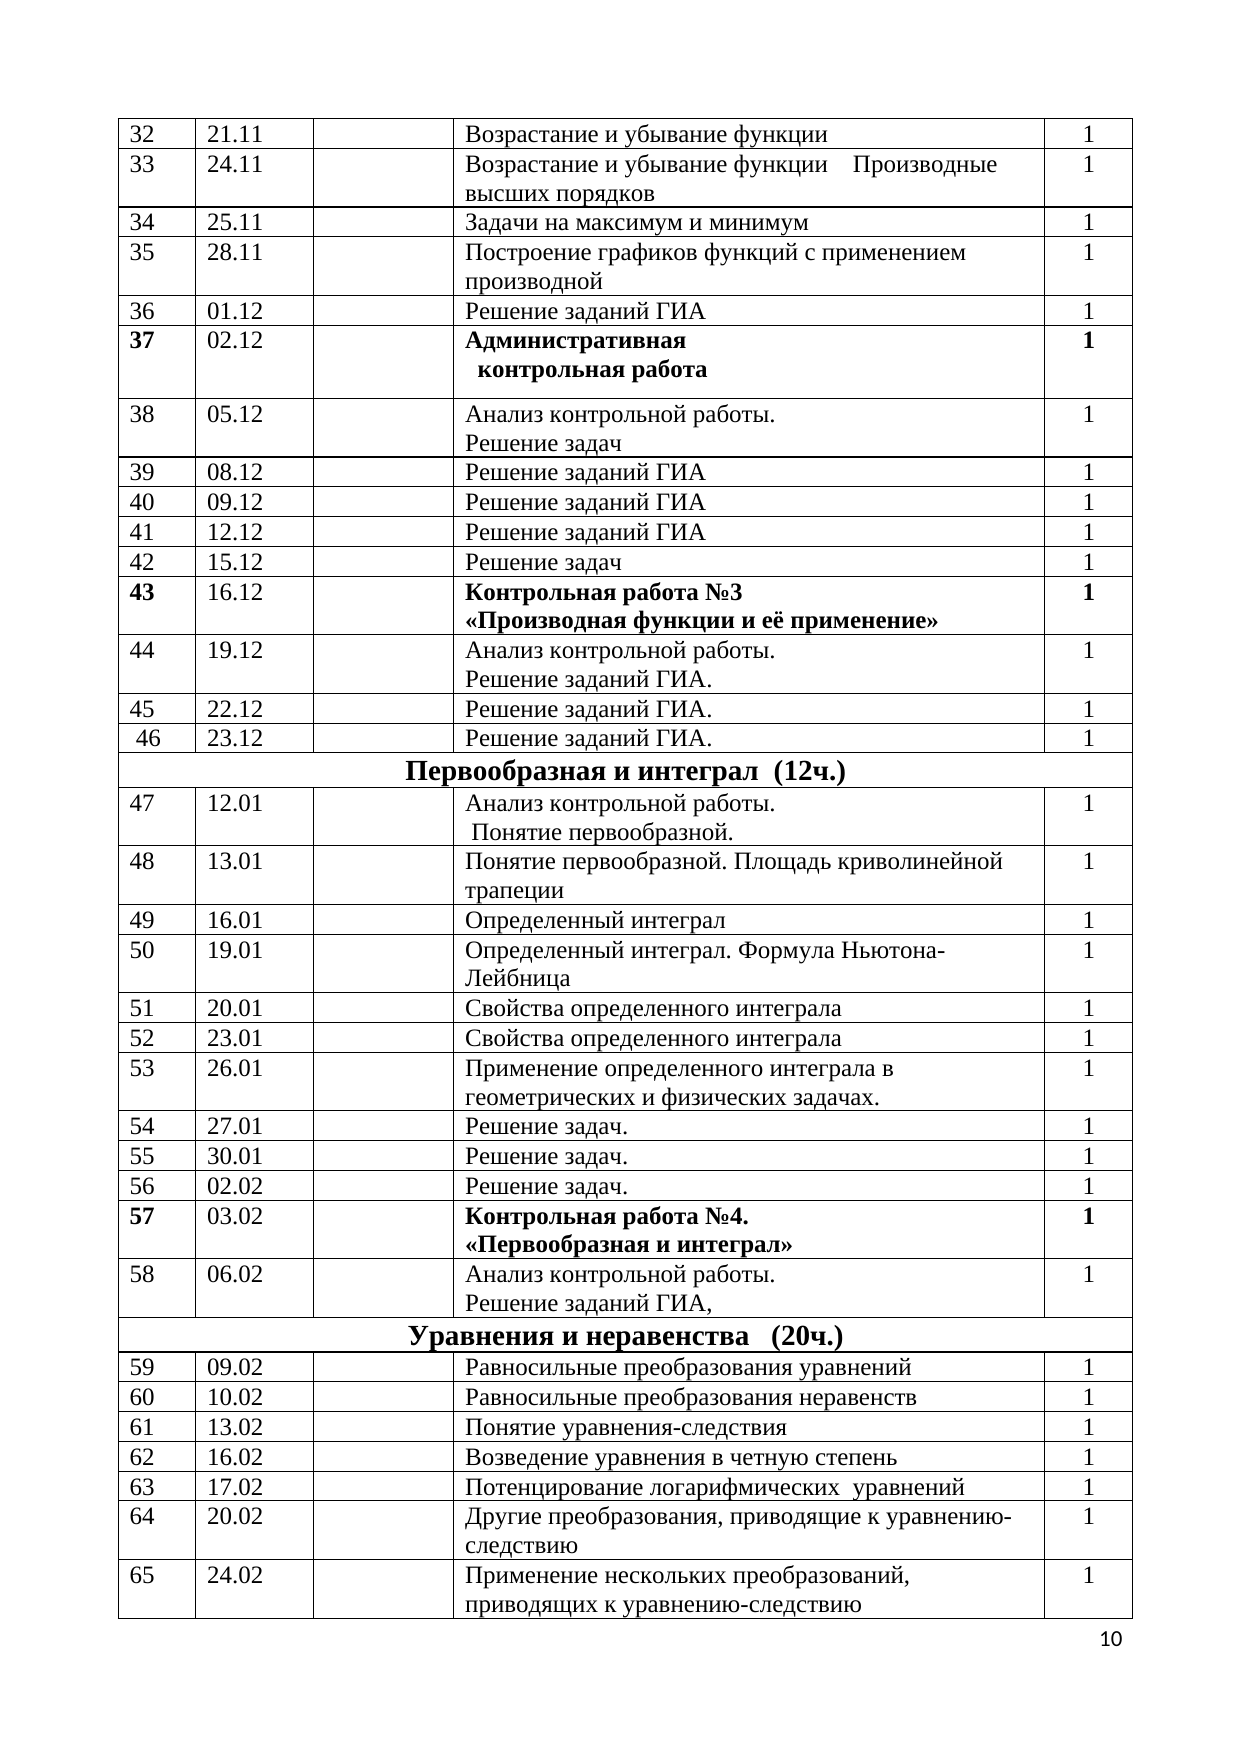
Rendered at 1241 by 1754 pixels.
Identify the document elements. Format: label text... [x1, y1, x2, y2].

table_cell 63 [119, 1472, 195, 1500]
table_cell 10.02 [196, 1382, 313, 1411]
table_cell 1 [1045, 1201, 1132, 1258]
table_cell Задачи на максимум и минимум [454, 208, 1044, 236]
table_cell 02.12 [196, 326, 313, 398]
table_cell 08.12 [196, 458, 313, 486]
table_cell 24.11 [196, 149, 313, 206]
table_cell [314, 1560, 453, 1617]
table_cell [314, 1259, 453, 1317]
table_cell 16.12 [196, 577, 313, 634]
table_cell 44 [119, 635, 195, 693]
table_cell Анализ контрольной работы. Решение задач [454, 399, 1044, 456]
table_cell [314, 1353, 453, 1381]
table_cell 30.01 [196, 1141, 313, 1170]
table_cell 1 [1045, 993, 1132, 1022]
table_cell 64 [119, 1501, 195, 1559]
table_cell Решение заданий ГИА [454, 487, 1044, 516]
table_cell [314, 487, 453, 516]
table_cell 37 [119, 326, 195, 398]
table_cell [314, 1442, 453, 1471]
table_cell 39 [119, 458, 195, 486]
table_cell 09.02 [196, 1353, 313, 1381]
table_cell 25.11 [196, 208, 313, 236]
table_cell 43 [119, 577, 195, 634]
table_cell 1 [1045, 788, 1132, 845]
table_cell 1 [1045, 635, 1132, 693]
table_cell 1 [1045, 1259, 1132, 1317]
table_cell Определенный интеграл. Формула Ньютона-Лейбница [454, 935, 1044, 992]
table_cell 56 [119, 1171, 195, 1200]
table_cell 34 [119, 208, 195, 236]
table_cell 1 [1045, 487, 1132, 516]
table_cell [314, 149, 453, 206]
table_cell 1 [1045, 458, 1132, 486]
table_cell 1 [1045, 905, 1132, 934]
table_cell Равносильные преобразования уравнений [454, 1353, 1044, 1381]
table_cell 1 [1045, 149, 1132, 206]
table_cell Контрольная работа №4. «Первообразная и интеграл» [454, 1201, 1044, 1258]
table_cell Решение задач. [454, 1141, 1044, 1170]
table_cell [314, 1141, 453, 1170]
table_cell 28.11 [196, 237, 313, 295]
table_cell 1 [1045, 1412, 1132, 1441]
table_cell 01.12 [196, 296, 313, 324]
table_cell [314, 119, 453, 148]
table_cell 1 [1045, 1353, 1132, 1381]
table_cell [314, 905, 453, 934]
table_cell [314, 935, 453, 992]
table_cell 19.12 [196, 635, 313, 693]
table_cell Анализ контрольной работы. Понятие первообразной. [454, 788, 1044, 845]
table_cell 20.02 [196, 1501, 313, 1559]
table_cell Решение заданий ГИА. [454, 694, 1044, 722]
table_cell 53 [119, 1053, 195, 1110]
table_cell 03.02 [196, 1201, 313, 1258]
table_cell Понятие первообразной. Площадь криволинейной трапеции [454, 846, 1044, 904]
table_cell 26.01 [196, 1053, 313, 1110]
table_cell [314, 547, 453, 576]
table_cell Анализ контрольной работы. Решение заданий ГИА, [454, 1259, 1044, 1317]
table_cell Потенцирование логарифмических уравнений [454, 1472, 1044, 1500]
table_cell 06.02 [196, 1259, 313, 1317]
table_cell 27.01 [196, 1111, 313, 1140]
table_cell Решение заданий ГИА [454, 458, 1044, 486]
table_cell 46 [119, 724, 195, 752]
table_cell 17.02 [196, 1472, 313, 1500]
table_cell Другие преобразования, приводящие к уравнению-следствию [454, 1501, 1044, 1559]
table_cell [314, 1023, 453, 1052]
table_cell Возрастание и убывание функции Производные высших порядков [454, 149, 1044, 206]
table_cell Первообразная и интеграл (12ч.) [119, 753, 1132, 787]
table_cell Свойства определенного интеграла [454, 993, 1044, 1022]
table_cell Решение заданий ГИА [454, 296, 1044, 324]
table_cell [314, 1201, 453, 1258]
table_cell 1 [1045, 724, 1132, 752]
table_cell 1 [1045, 547, 1132, 576]
table_cell Решение заданий ГИА [454, 517, 1044, 546]
table_cell 1 [1045, 694, 1132, 722]
table_cell [314, 517, 453, 546]
table_cell [314, 993, 453, 1022]
table_cell 1 [1045, 1501, 1132, 1559]
table_cell Решение задач [454, 547, 1044, 576]
table_cell [314, 577, 453, 634]
table_cell Анализ контрольной работы. Решение заданий ГИА. [454, 635, 1044, 693]
table_cell 48 [119, 846, 195, 904]
table_cell Решение задач. [454, 1111, 1044, 1140]
table_cell 35 [119, 237, 195, 295]
table_cell 45 [119, 694, 195, 722]
table_cell 23.12 [196, 724, 313, 752]
table_cell Решение задач. [454, 1171, 1044, 1200]
table_cell Построение графиков функций с применением производной [454, 237, 1044, 295]
table_cell [314, 1501, 453, 1559]
table_cell [314, 694, 453, 722]
table_cell 55 [119, 1141, 195, 1170]
table_cell [314, 1053, 453, 1110]
table_cell 1 [1045, 208, 1132, 236]
table_cell 1 [1045, 1442, 1132, 1471]
table_cell [314, 296, 453, 324]
table_cell 21.11 [196, 119, 313, 148]
table_cell 58 [119, 1259, 195, 1317]
table_cell 13.01 [196, 846, 313, 904]
table_cell 09.12 [196, 487, 313, 516]
table_cell [314, 724, 453, 752]
table_cell 36 [119, 296, 195, 324]
table_cell Свойства определенного интеграла [454, 1023, 1044, 1052]
table_cell Контрольная работа №3 «Производная функции и её применение» [454, 577, 1044, 634]
table_cell [314, 1412, 453, 1441]
table_cell 65 [119, 1560, 195, 1617]
table_cell 19.01 [196, 935, 313, 992]
table_cell 22.12 [196, 694, 313, 722]
table_cell Применение нескольких преобразований, приводящих к уравнению-следствию [454, 1560, 1044, 1617]
table_cell 51 [119, 993, 195, 1022]
table_cell 13.02 [196, 1412, 313, 1441]
table_cell 1 [1045, 237, 1132, 295]
table_cell 38 [119, 399, 195, 456]
table_cell 40 [119, 487, 195, 516]
table_cell 05.12 [196, 399, 313, 456]
table_cell 57 [119, 1201, 195, 1258]
table_cell [314, 1171, 453, 1200]
table_cell 50 [119, 935, 195, 992]
table_cell [314, 846, 453, 904]
table_cell [314, 208, 453, 236]
table_cell Применение определенного интеграла в геометрических и физических задачах. [454, 1053, 1044, 1110]
table_cell Равносильные преобразования неравенств [454, 1382, 1044, 1411]
table_cell 12.01 [196, 788, 313, 845]
table_cell [314, 458, 453, 486]
table_cell 33 [119, 149, 195, 206]
table_cell [314, 399, 453, 456]
table_cell Уравнения и неравенства (20ч.) [119, 1318, 1132, 1351]
table_cell 24.02 [196, 1560, 313, 1617]
table_cell [314, 635, 453, 693]
table_cell 61 [119, 1412, 195, 1441]
table_cell 1 [1045, 517, 1132, 546]
table_cell 20.01 [196, 993, 313, 1022]
table_cell 1 [1045, 119, 1132, 148]
table_cell 1 [1045, 846, 1132, 904]
table_cell 1 [1045, 1111, 1132, 1140]
table_cell 52 [119, 1023, 195, 1052]
table_cell 1 [1045, 577, 1132, 634]
table_cell 1 [1045, 1382, 1132, 1411]
table_cell 16.02 [196, 1442, 313, 1471]
table_cell [314, 1472, 453, 1500]
table_cell 23.01 [196, 1023, 313, 1052]
table_cell 1 [1045, 1053, 1132, 1110]
table_cell Определенный интеграл [454, 905, 1044, 934]
table_cell 1 [1045, 296, 1132, 324]
table_cell 54 [119, 1111, 195, 1140]
table_cell 02.02 [196, 1171, 313, 1200]
table_cell Возрастание и убывание функции [454, 119, 1044, 148]
table_cell 62 [119, 1442, 195, 1471]
table_cell 1 [1045, 1560, 1132, 1617]
table_cell 1 [1045, 399, 1132, 456]
table_cell 12.12 [196, 517, 313, 546]
table_cell 1 [1045, 1023, 1132, 1052]
table_cell [314, 788, 453, 845]
table_cell 49 [119, 905, 195, 934]
table_cell 16.01 [196, 905, 313, 934]
table_cell [314, 237, 453, 295]
table_cell Возведение уравнения в четную степень [454, 1442, 1044, 1471]
table_cell 1 [1045, 326, 1132, 398]
table_cell 32 [119, 119, 195, 148]
table_cell [314, 1382, 453, 1411]
table_cell Понятие уравнения-следствия [454, 1412, 1044, 1441]
table_cell Административная контрольная работа [454, 326, 1044, 398]
table_cell 1 [1045, 1141, 1132, 1170]
table_cell [314, 326, 453, 398]
table_cell 1 [1045, 1171, 1132, 1200]
table_cell 15.12 [196, 547, 313, 576]
table_cell 59 [119, 1353, 195, 1381]
table_cell 60 [119, 1382, 195, 1411]
table_cell [314, 1111, 453, 1140]
table_cell 1 [1045, 1472, 1132, 1500]
table_cell Решение заданий ГИА. [454, 724, 1044, 752]
table_cell 42 [119, 547, 195, 576]
table_cell 47 [119, 788, 195, 845]
table_cell 1 [1045, 935, 1132, 992]
table_cell 41 [119, 517, 195, 546]
